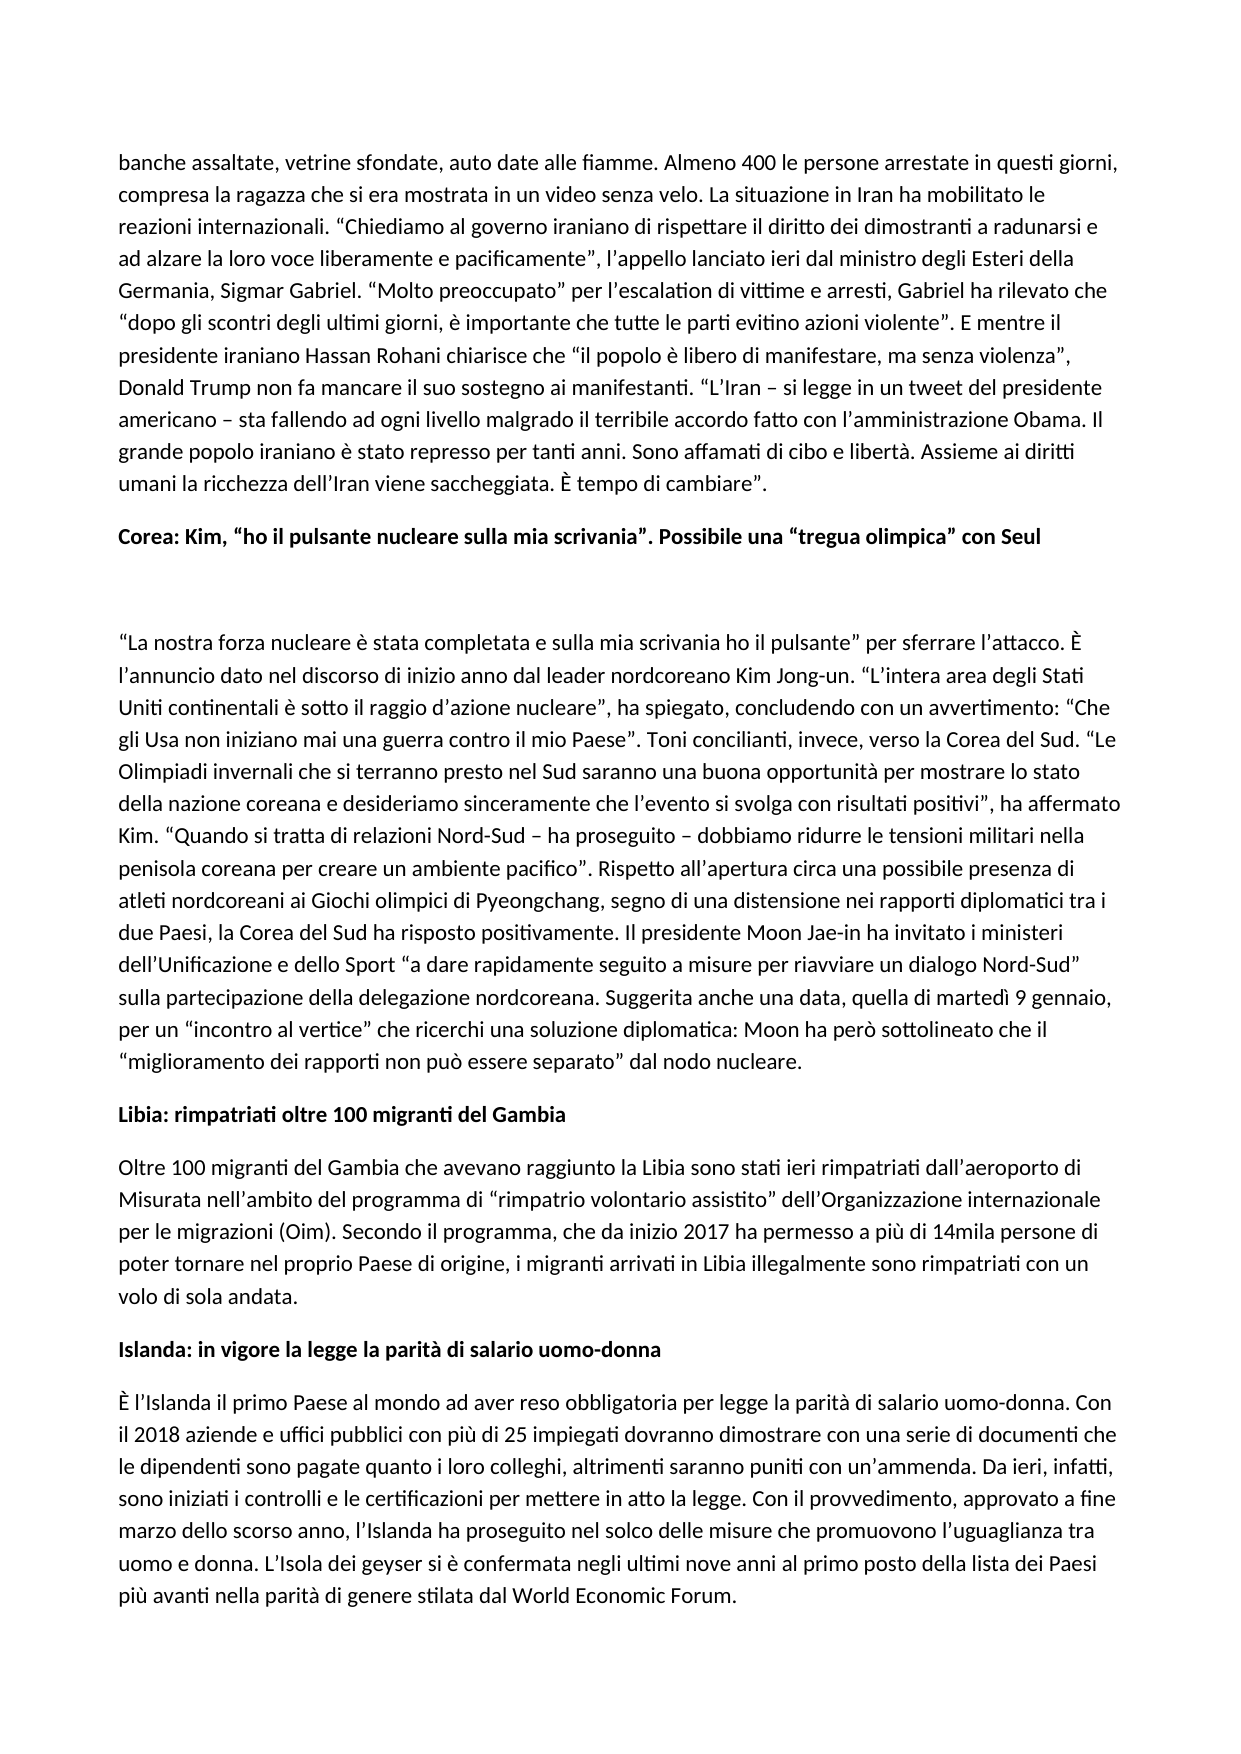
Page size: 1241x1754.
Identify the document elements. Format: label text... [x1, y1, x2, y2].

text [118, 148, 1122, 497]
text È l’Islanda il primo Paese al mondo ad aver reso obbligatoria per legge la parità di salario uomo-donna. Con il 2018 aziende e uffici pubblici con più di 25 impiegati dovranno dimostrare con una serie di documenti che le dipendenti sono pagate quanto i loro colleghi, altrimenti saranno puniti con un’ammenda. Da ieri, infatti, sono iniziati i controlli e le certificazioni per mettere in atto la legge. Con il provvedimento, approvato a fine marzo dello scorso anno, l’Islanda ha proseguito nel solco delle misure che promuovono l’uguaglianza tra uomo e donna. L’Isola dei geyser si è confermata negli ultimi nove anni al primo posto della lista dei Paesi più avanti nella parità di genere stilata dal World Economic Forum. [118, 1388, 1122, 1609]
text “La nostra forza nucleare è stata completata e sulla mia scrivania ho il pulsante” per sferrare l’attacco. È l’annuncio dato nel discorso di inizio anno dal leader nordcoreano Kim Jong-un. “L’intera area degli Stati Uniti continentali è sotto il raggio d’azione nucleare”, ha spiegato, concludendo con un avvertimento: “Che gli Usa non iniziano mai una guerra contro il mio Paese”. Toni concilianti, invece, verso la Corea del Sud. “Le Olimpiadi invernali che si terranno presto nel Sud saranno una buona opportunità per mostrare lo stato della nazione coreana e desideriamo sinceramente che l’evento si svolga con risultati positivi”, ha affermato Kim. “Quando si tratta di relazioni Nord-Sud – ha proseguito – dobbiamo ridurre le tensioni militari nella penisola coreana per creare un ambiente pacifico”. Rispetto all’apertura circa una possibile presenza di atleti nordcoreani ai Giochi olimpici di Pyeongchang, segno di una distensione nei rapporti diplomatici tra i due Paesi, la Corea del Sud ha risposto positivamente. Il presidente Moon Jae-in ha invitato i ministeri dell’Unificazione e dello Sport “a dare rapidamente seguito a misure per riavviare un dialogo Nord-Sud” sulla partecipazione della delegazione nordcoreana. Suggerita anche una data, quella di martedì 9 gennaio, per un “incontro al vertice” che ricerchi una soluzione diplomatica: Moon ha però sottolineato che il “miglioramento dei rapporti non può essere separato” dal nodo nucleare. [118, 628, 1122, 1075]
text Oltre 100 migranti del Gambia che avevano raggiunto la Libia sono stati ieri rimpatriati dall’aeroporto di Misurata nell’ambito del programma di “rimpatrio volontario assistito” dell’Organizzazione internazionale per le migrazioni (Oim). Secondo il programma, che da inizio 2017 ha permesso a più di 14mila persone di poter tornare nel proprio Paese di origine, i migranti arrivati in Libia illegalmente sono rimpatriati con un volo di sola andata. [118, 1153, 1122, 1310]
text Libia: rimpatriati oltre 100 migranti del Gambia [118, 1100, 1122, 1128]
text Islanda: in vigore la legge la parità di salario uomo-donna [118, 1335, 1122, 1363]
text Corea: Kim, “ho il pulsante nucleare sulla mia scrivania”. Possibile una “tregua olimpica” con Seul [118, 522, 1122, 551]
